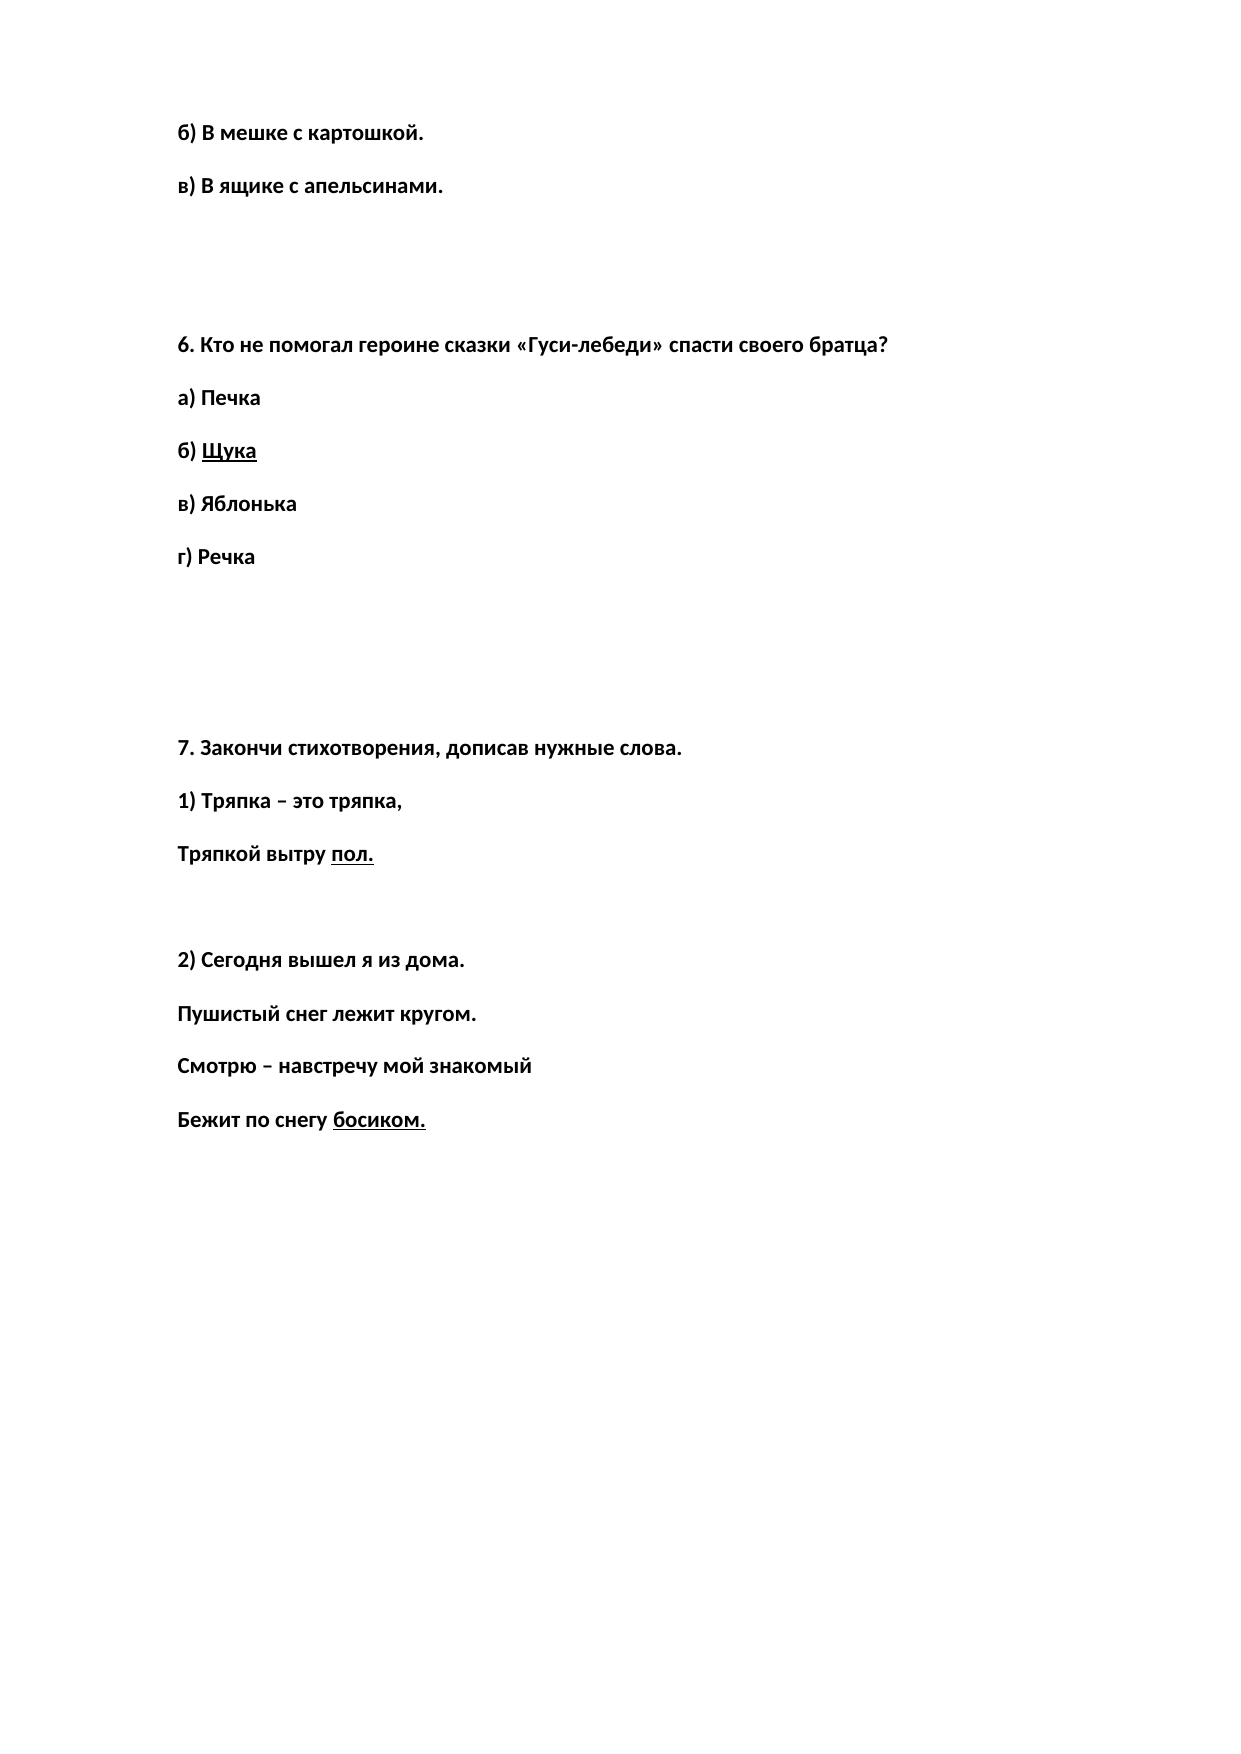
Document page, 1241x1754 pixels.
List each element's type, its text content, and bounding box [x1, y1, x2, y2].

text в) В ящике с апельсинами. [177, 171, 1152, 199]
text Бежит по снегу босиком. [177, 1105, 1152, 1133]
text г) Речка [177, 542, 1152, 570]
text Пушистый снег лежит кругом. [177, 999, 1152, 1027]
text б) В мешке с картошкой. [177, 118, 1152, 146]
text 1) Тряпка – это тряпка, [177, 787, 1152, 814]
text б) Щука [177, 436, 1152, 464]
text 2) Сегодня вышел я из дома. [177, 946, 1152, 974]
text 7. Закончи стихотворения, дописав нужные слова. [177, 733, 1152, 762]
text в) Яблонька [177, 489, 1152, 517]
text Тряпкой вытру пол. [177, 839, 1152, 868]
text Смотрю – навстречу мой знакомый [177, 1052, 1152, 1080]
text а) Печка [177, 383, 1152, 411]
text 6. Кто не помогал героине сказки «Гуси-лебеди» спасти своего братца? [177, 330, 1152, 358]
